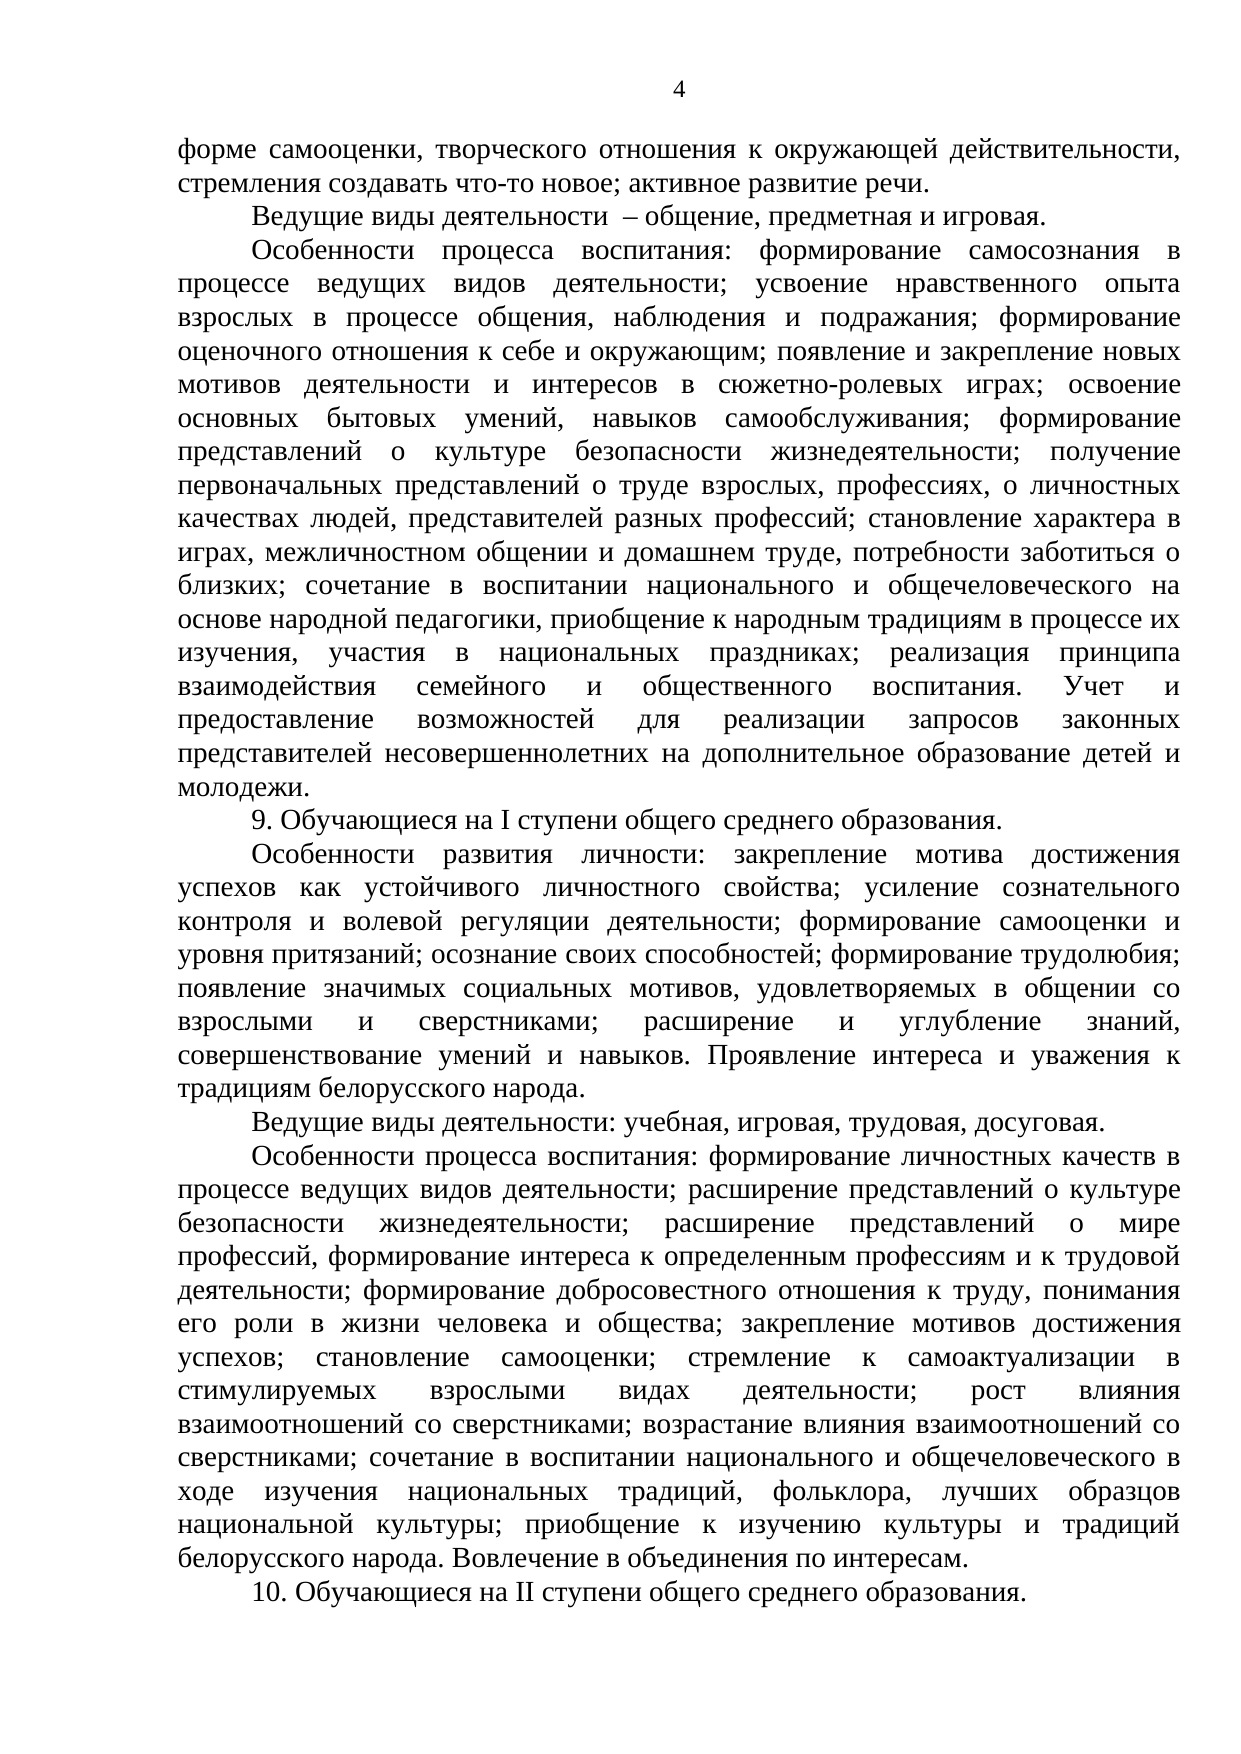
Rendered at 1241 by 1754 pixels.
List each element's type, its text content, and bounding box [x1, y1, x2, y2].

text Особенности развития личности: закрепление мотива достижения успехов как устойчивого личностного свойства; усиление сознательного контроля и волевой регуляции деятельности; формирование самооценки и уровня притязаний; осознание своих способностей; формирование трудолюбия; появление значимых социальных мотивов, удовлетворяемых в общении со взрослыми и сверстниками; расширение и углубление знаний, совершенствование умений и навыков. Проявление интереса и уважения к традициям белорусского народа. [177, 836, 1181, 1104]
text Особенности процесса воспитания: формирование личностных качеств в процессе ведущих видов деятельности; расширение представлений о культуре безопасности жизнедеятельности; расширение представлений о мире профессий, формирование интереса к определенным профессиям и к трудовой деятельности; формирование добросовестного отношения к труду, понимания его роли в жизни человека и общества; закрепление мотивов достижения успехов; становление самооценки; стремление к самоактуализации в стимулируемых взрослыми видах деятельности; рост влияния взаимоотношений со сверстниками; возрастание влияния взаимоотношений со сверстниками; сочетание в воспитании национального и общечеловеческого в ходе изучения национальных традиций, фольклора, лучших образцов национальной культуры; приобщение к изучению культуры и традиций белорусского народа. Вовлечение в объединения по интересам. [177, 1138, 1181, 1574]
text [177, 131, 1181, 198]
text Ведущие виды деятельности: учебная, игровая, трудовая, досуговая. [177, 1104, 1181, 1138]
text Особенности процесса воспитания: формирование самосознания в процессе ведущих видов деятельности; усвоение нравственного опыта взрослых в процессе общения, наблюдения и подражания; формирование оценочного отношения к себе и окружающим; появление и закрепление новых мотивов деятельности и интересов в сюжетно-ролевых играх; освоение основных бытовых умений, навыков самообслуживания; формирование представлений о культуре безопасности жизнедеятельности; получение первоначальных представлений о труде взрослых, профессиях, о личностных качествах людей, представителей разных профессий; становление характера в играх, межличностном общении и домашнем труде, потребности заботиться о близких; сочетание в воспитании национального и общечеловеческого на основе народной педагогики, приобщение к народным традициям в процессе их изучения, участия в национальных праздниках; реализация принципа взаимодействия семейного и общественного воспитания. Учет и предоставление возможностей для реализации запросов законных представителей несовершеннолетних на дополнительное образование детей и молодежи. [177, 232, 1181, 802]
text 10. Обучающиеся на II ступени общего среднего образования. [177, 1574, 1181, 1607]
text Ведущие виды деятельности – общение, предметная и игровая. [177, 198, 1181, 232]
text 9. Обучающиеся на I ступени общего среднего образования. [177, 802, 1181, 836]
